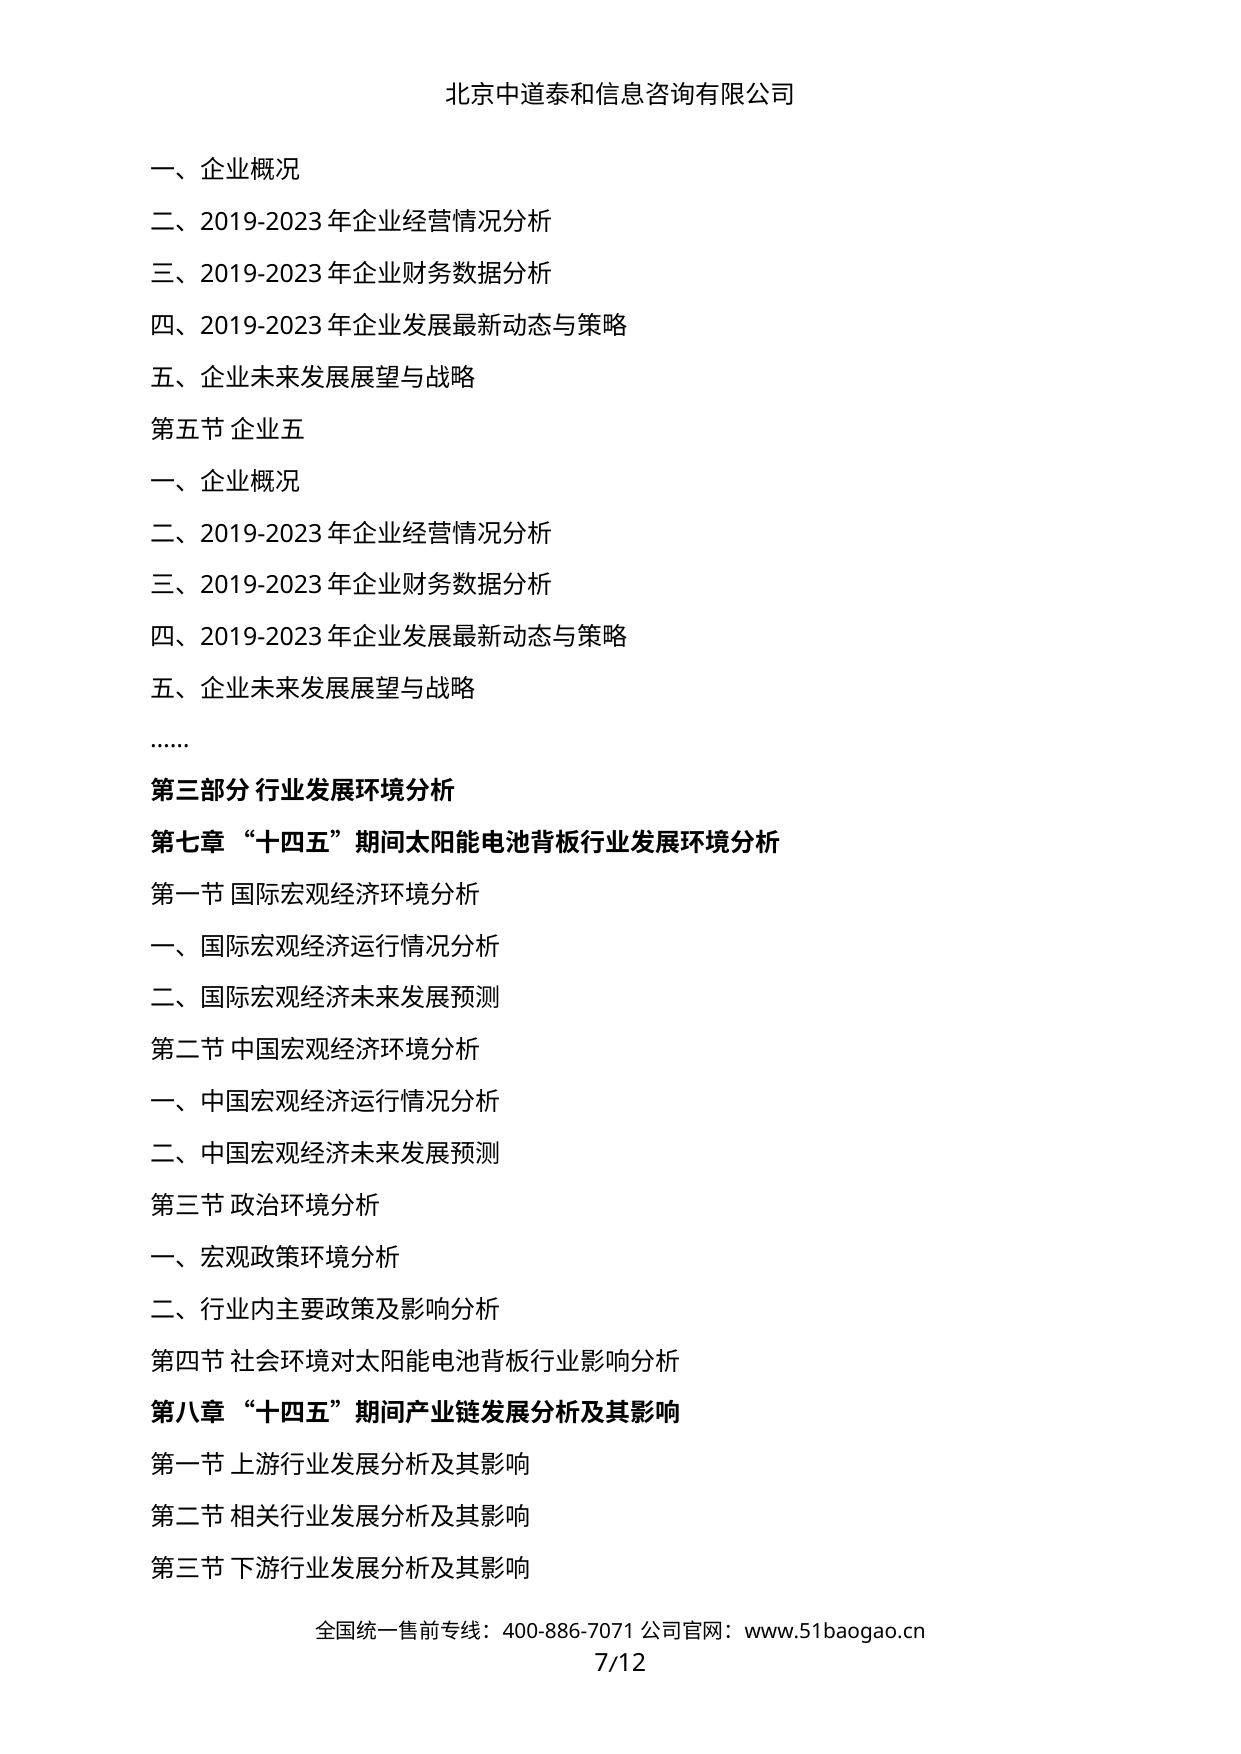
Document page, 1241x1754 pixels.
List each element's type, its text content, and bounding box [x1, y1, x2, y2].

text 一、中国宏观经济运行情况分析 [150, 1082, 1090, 1118]
text 第三节 政治环境分析 [150, 1185, 1090, 1222]
text 第二节 中国宏观经济环境分析 [150, 1030, 1090, 1066]
text 五、企业未来发展展望与战略 [150, 357, 1090, 394]
text 二、国际宏观经济未来发展预测 [150, 978, 1090, 1014]
text 一、企业概况 [150, 461, 1090, 497]
text 第五节 企业五 [150, 409, 1090, 446]
text 一、宏观政策环境分析 [150, 1237, 1090, 1273]
text 四、2019-2023年企业发展最新动态与策略 [150, 306, 1090, 342]
text 第三部分 行业发展环境分析 [150, 770, 1090, 807]
text 第七章 “十四五”期间太阳能电池背板行业发展环境分析 [150, 822, 1090, 858]
text 二、行业内主要政策及影响分析 [150, 1289, 1090, 1325]
text 三、2019-2023年企业财务数据分析 [150, 565, 1090, 601]
text 一、国际宏观经济运行情况分析 [150, 926, 1090, 962]
text 第一节 上游行业发展分析及其影响 [150, 1445, 1090, 1481]
text 第八章 “十四五”期间产业链发展分析及其影响 [150, 1393, 1090, 1429]
text …… [150, 721, 1090, 755]
text 四、2019-2023年企业发展最新动态与策略 [150, 617, 1090, 653]
text 二、中国宏观经济未来发展预测 [150, 1133, 1090, 1170]
text 第一节 国际宏观经济环境分析 [150, 874, 1090, 910]
text 三、2019-2023年企业财务数据分析 [150, 254, 1090, 290]
text 二、2019-2023年企业经营情况分析 [150, 202, 1090, 238]
text 第三节 下游行业发展分析及其影响 [150, 1548, 1090, 1585]
text 第二节 相关行业发展分析及其影响 [150, 1497, 1090, 1533]
text 五、企业未来发展展望与战略 [150, 669, 1090, 705]
text 二、2019-2023年企业经营情况分析 [150, 513, 1090, 549]
text 第四节 社会环境对太阳能电池背板行业影响分析 [150, 1341, 1090, 1377]
text 一、企业概况 [150, 150, 1090, 186]
